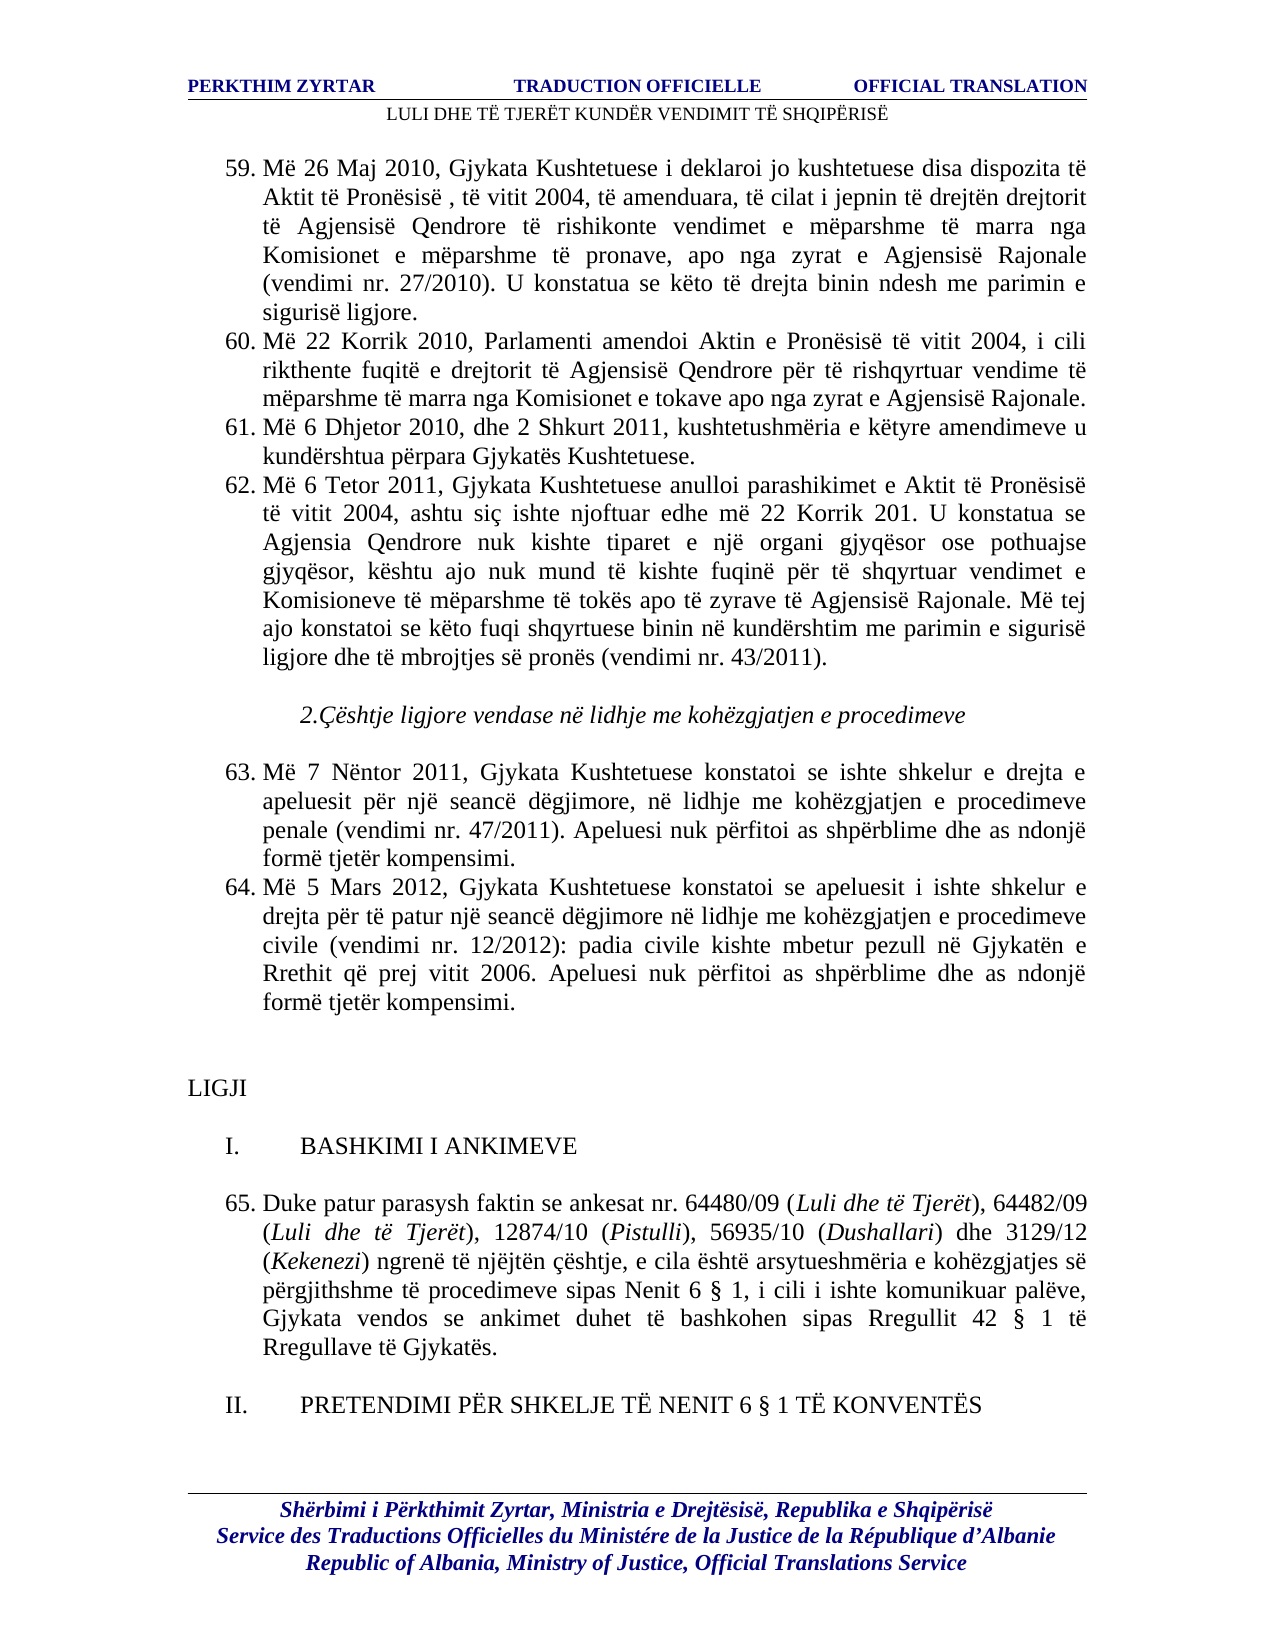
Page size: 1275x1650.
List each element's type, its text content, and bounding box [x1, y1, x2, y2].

list BASHKIMI I ANKIMEVE [225, 1131, 1087, 1160]
list Më 6 Tetor 2011, Gjykata Kushtetuese anulloi parashikimet e Aktit të Pronësisë të vitit 2004, ashtu siç ishte njoftuar edhe më 22 Korrik 201. U konstatua se Agjensia Qendrore nuk kishte tiparet e një organi gjyqësor ose pothuajse gjyqësor, kështu ajo nuk mund të kishte fuqinë për të shqyrtuar vendimet e Komisioneve të mëparshme të tokës apo të zyrave të Agjensisë Rajonale. Më tej ajo konstatoi se këto fuqi shqyrtuese binin në kundërshtim me parimin e sigurisë ligjore dhe të mbrojtjes së pronës (vendimi nr. 43/2011). [225, 470, 1087, 671]
text 2.Çështje ligjore vendase në lidhje me kohëzgjatjen e procedimeve [300, 700, 1087, 728]
list Duke patur parasysh faktin se ankesat nr. 64480/09 (Luli dhe të Tjerët), 64482/09 (Luli dhe të Tjerët), 12874/10 (Pistulli), 56935/10 (Dushallari) dhe 3129/12 (Kekenezi) ngrenë të njëjtën çështje, e cila është arsytueshmëria e kohëzgjatjes së përgjithshme të procedimeve sipas Nenit 6 § 1, i cili i ishte komunikuar palëve, Gjykata vendos se ankimet duhet të bashkohen sipas Rregullit 42 § 1 të Rregullave të Gjykatës. [225, 1188, 1087, 1361]
list Më 6 Dhjetor 2010, dhe 2 Shkurt 2011, kushtetushmëria e këtyre amendimeve u kundërshtua përpara Gjykatës Kushtetuese. [225, 412, 1087, 470]
list Më 5 Mars 2012, Gjykata Kushtetuese konstatoi se apeluesit i ishte shkelur e drejta për të patur një seancë dëgjimore në lidhje me kohëzgjatjen e procedimeve civile (vendimi nr. 12/2012): padia civile kishte mbetur pezull në Gjykatën e Rrethit që prej vitit 2006. Apeluesi nuk përfitoi as shpërblime dhe as ndonjë formë tjetër kompensimi. [225, 872, 1087, 1016]
list Më 22 Korrik 2010, Parlamenti amendoi Aktin e Pronësisë të vitit 2004, i cili rikthente fuqitë e drejtorit të Agjensisë Qendrore për të rishqyrtuar vendime të mëparshme të marra nga Komisionet e tokave apo nga zyrat e Agjensisë Rajonale. [225, 326, 1087, 412]
text LULI DHE TË TJERËT KUNDËR VENDIMIT TË SHQIPËRISË [187, 103, 1087, 125]
text LIGJI [187, 1073, 1087, 1102]
list PRETENDIMI PËR SHKELJE TË NENIT 6 § 1 TË KONVENTËS [225, 1390, 1087, 1418]
list Më 7 Nëntor 2011, Gjykata Kushtetuese konstatoi se ishte shkelur e drejta e apeluesit për një seancë dëgjimore, në lidhje me kohëzgjatjen e procedimeve penale (vendimi nr. 47/2011). Apeluesi nuk përfitoi as shpërblime dhe as ndonjë formë tjetër kompensimi. [225, 757, 1087, 872]
list Më 26 Maj 2010, Gjykata Kushtetuese i deklaroi jo kushtetuese disa dispozita të Aktit të Pronësisë , të vitit 2004, të amenduara, të cilat i jepnin të drejtën drejtorit të Agjensisë Qendrore të rishikonte vendimet e mëparshme të marra nga Komisionet e mëparshme të pronave, apo nga zyrat e Agjensisë Rajonale (vendimi nr. 27/2010). U konstatua se këto të drejta binin ndesh me parimin e sigurisë ligjore. [225, 153, 1087, 326]
